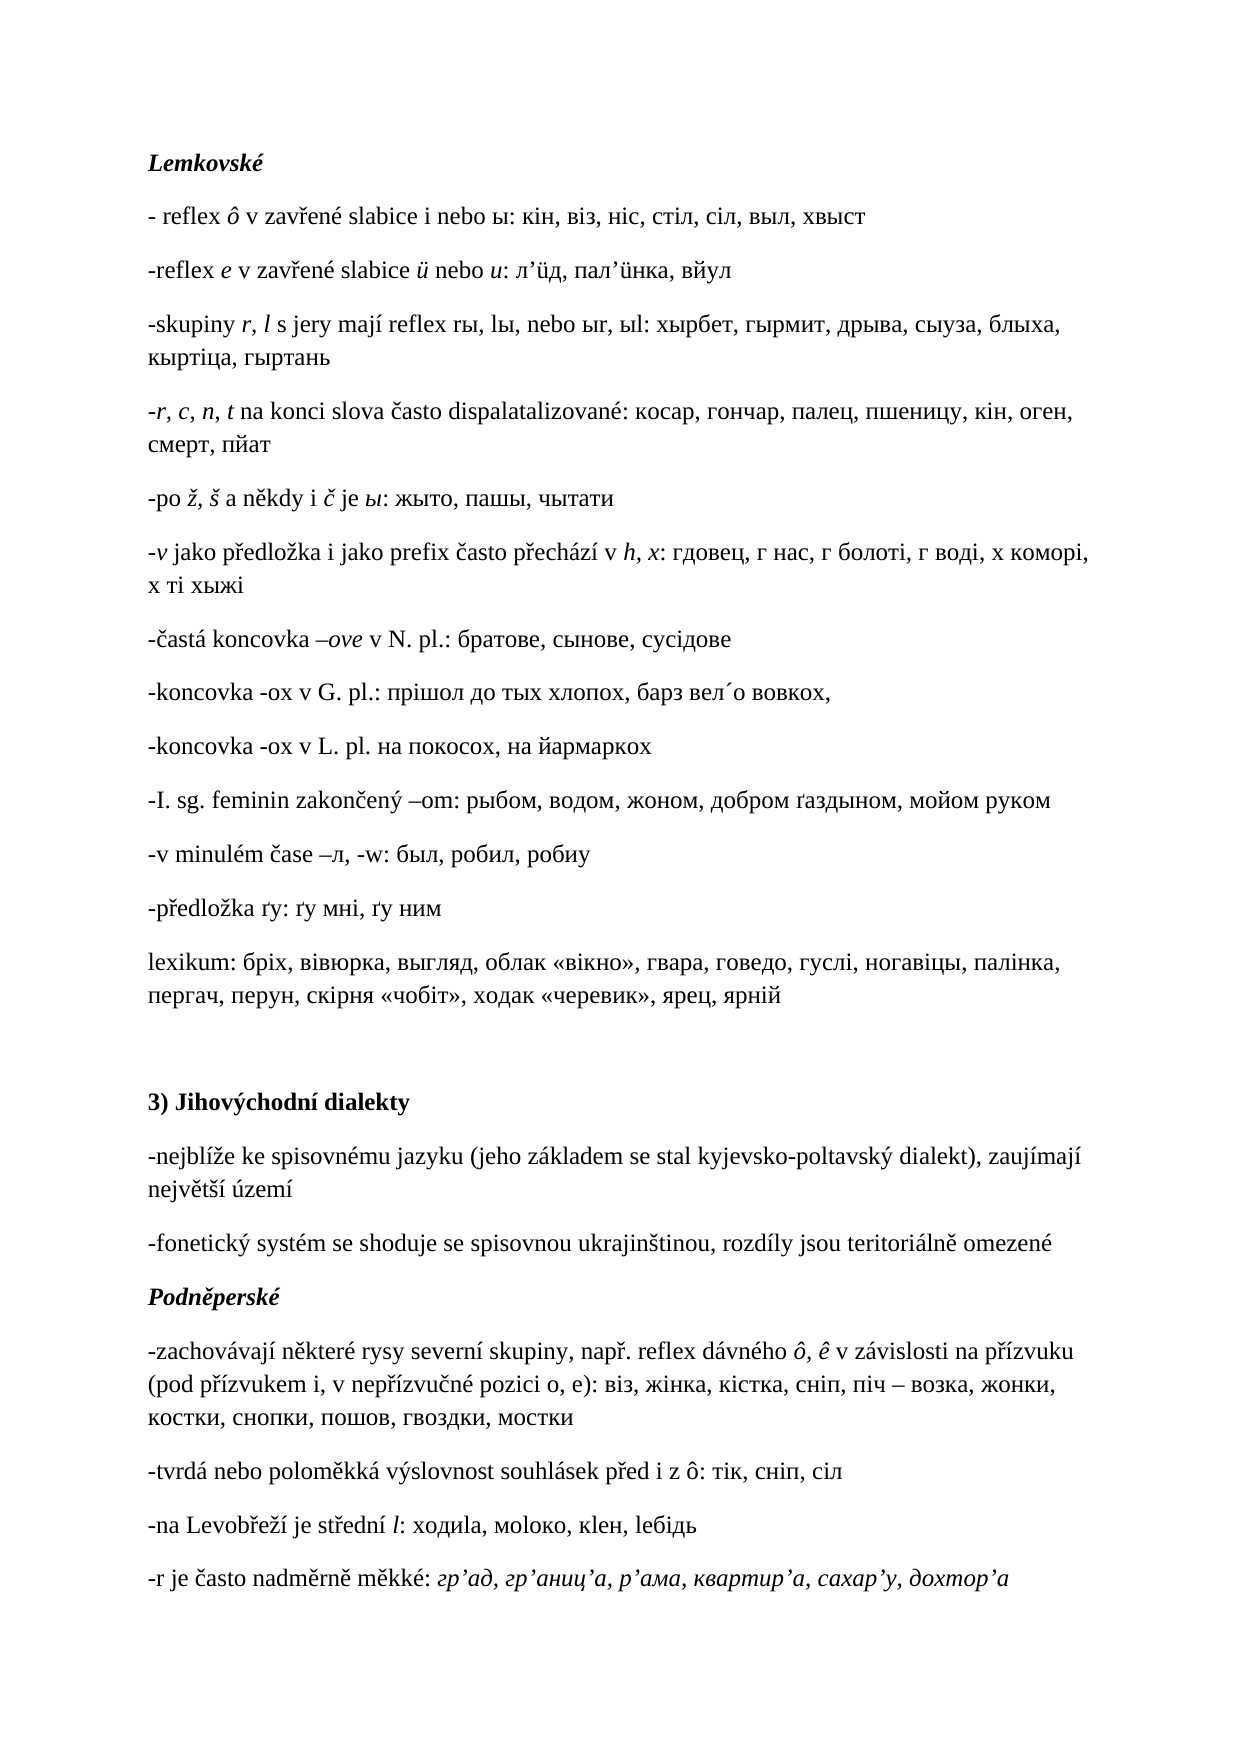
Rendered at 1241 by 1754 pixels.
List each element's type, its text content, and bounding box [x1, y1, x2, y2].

text - reflex ô v zavřené slabice i nebo ы: кін, віз, ніс, стіл, сіл, выл, хвыст [148, 201, 1093, 230]
text -I. sg. feminin zakončený –om: рыбом, водом, жоном, добром ґаздыном, мойом руком [148, 785, 1093, 814]
text 3) Jihovýchodní dialekty [148, 1087, 1093, 1116]
text -koncovka -ох v G. pl.: прішол до тых хлопох, барз вел´о вовкох, [148, 677, 1093, 706]
text -v minulém čase –л, -w: был, робил, робиу [148, 839, 1093, 868]
text -koncovka -ox v L. pl. на покосох, на йармаркох [148, 731, 1093, 760]
text -zachovávají některé rysy severní skupiny, např. reflex dávného ô, ê v závislosti na přízvuku (pod přízvukem i, v nepřízvučné pozici o, e): віз, жінка, кістка, сніп, піч – возка, жонки, костки, снопки, пошов, гвоздки, мостки [148, 1336, 1093, 1431]
text -r je často nadměrně měkké: гр’ад, гр’аниц’а, р’ама, квартир’а, сахар’у, дохтор’а [148, 1563, 1093, 1592]
text -skupiny r, l s jery mají reflex rы, lы, nebo ыr, ыl: хырбет, гырмит, дрыва, сыуза, блыха, кыртіца, гыртань [148, 309, 1093, 371]
text Podněperské [148, 1282, 1093, 1311]
text -na Levobřeží je střední l: ходиlа, моlоко, кlен, lебідь [148, 1510, 1093, 1538]
text -po ž, š a někdy i č je ы: жыто, пашы, чытати [148, 483, 1093, 512]
text -tvrdá nebo poloměkká výslovnost souhlásek před i z ô: тік, сніп, сіл [148, 1456, 1093, 1484]
text -reflex e v zavřené slabice ü nebo u: л’üд, пал’üнка, вйул [148, 255, 1093, 284]
text -v jako předložka i jako prefix často přechází v h, x: гдовец, г нас, г болоті, г воді, х коморі, х ті хыжі [148, 537, 1093, 598]
text -r, c, n, t na konci slova často dispalatalizované: косар, гончар, палец, пшеницу, кін, оген, смерт, пйат [148, 396, 1093, 458]
text -fonetický systém se shoduje se spisovnou ukrajinštinou, rozdíly jsou teritoriálně omezené [148, 1228, 1093, 1257]
text lexikum: бріх, вівюрка, выгляд, облак «вікно», гвара, говедо, гуслі, ногавіцы, палінка, пергач, перун, скірня «чобіт», ходак «черевик», ярец, ярній [148, 947, 1093, 1008]
text -častá koncovka –ove v N. pl.: братове, сынове, сусідове [148, 624, 1093, 652]
text -nejblíže ke spisovnému jazyku (jeho základem se stal kyjevsko-poltavský dialekt), zaujímají největší území [148, 1141, 1093, 1203]
text Lemkovské [148, 148, 1093, 176]
text -předložka ґу: ґу мні, ґу ним [148, 893, 1093, 922]
